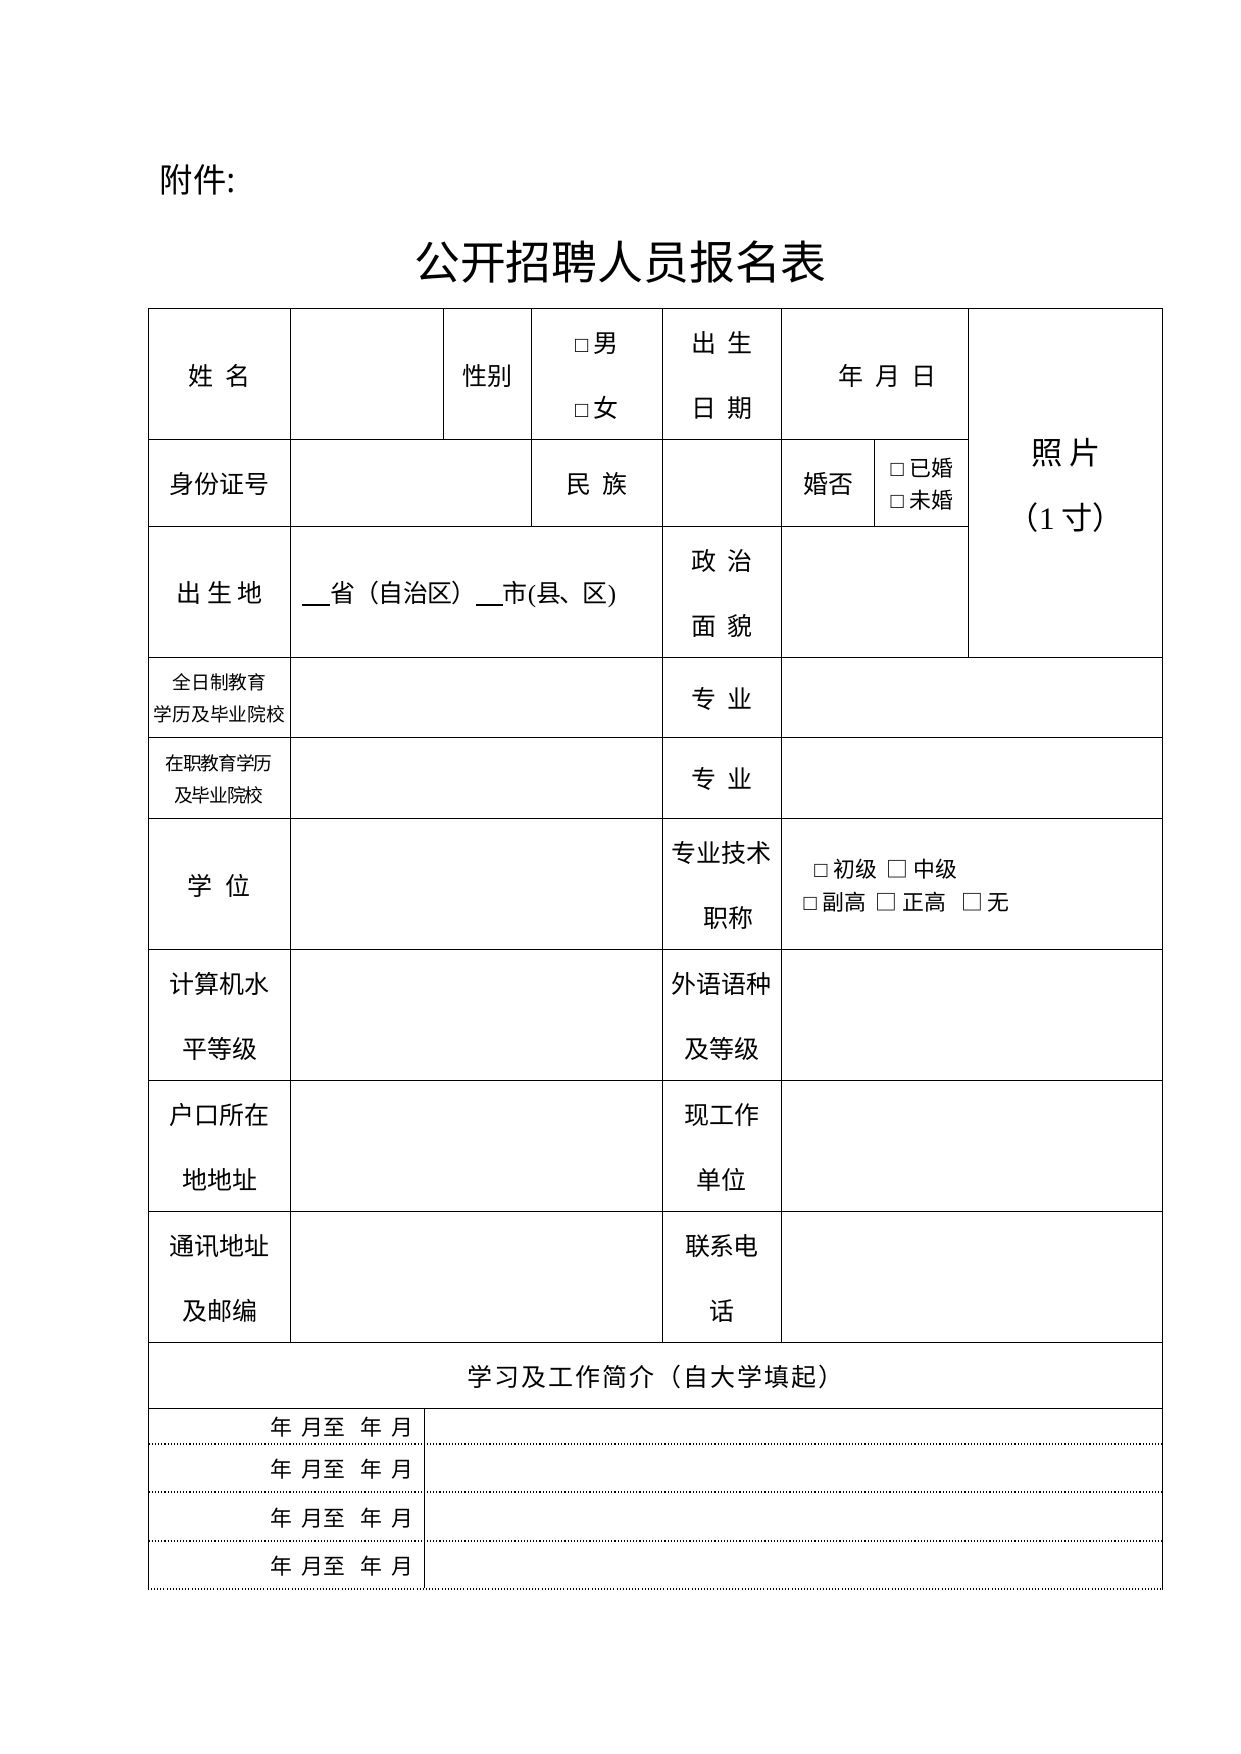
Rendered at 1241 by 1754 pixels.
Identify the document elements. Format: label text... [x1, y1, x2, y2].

table_cell 专 业 [663, 658, 781, 737]
table_cell [782, 658, 1162, 737]
table_cell [291, 819, 662, 949]
table_cell 学习及工作简介（自大学填起） [149, 1343, 1162, 1408]
table_header □ 男 □ 女 [532, 309, 662, 439]
table_cell 婚否 [782, 440, 874, 526]
table_cell □ 已婚 □ 未婚 [875, 440, 968, 526]
table_cell 年 月至 年 月 [149, 1491, 424, 1539]
table_cell [425, 1540, 1162, 1588]
table_cell [425, 1443, 1162, 1491]
table_cell [425, 1409, 1162, 1443]
table_header 性别 [444, 309, 531, 439]
table_cell 年 月至 年 月 [149, 1443, 424, 1491]
table_header 年 月 日 [782, 309, 968, 439]
table_cell [291, 440, 531, 526]
table_cell 专 业 [663, 738, 781, 818]
table_cell [291, 950, 662, 1080]
table_cell [782, 738, 1162, 818]
text 公开招聘人员报名表 [159, 211, 1081, 308]
table_cell 出 生 地 [149, 527, 290, 657]
table_cell [291, 1081, 662, 1211]
table_cell 年 月至 年 月 [149, 1540, 424, 1588]
table_cell 户口所在地地址 [149, 1081, 290, 1211]
table_header [291, 309, 443, 439]
table_cell 民 族 [532, 440, 662, 526]
table_cell 身份证号 [149, 440, 290, 526]
table_cell 现工作 单位 [663, 1081, 781, 1211]
table_header 出 生 日 期 [663, 309, 781, 439]
table_cell 在职教育学历 及毕业院校 [149, 738, 290, 818]
table_cell 全日制教育 学历及毕业院校 [149, 658, 290, 737]
table_cell 专业技术 职称 [663, 819, 781, 949]
table_cell 通讯地址 及邮编 [149, 1212, 290, 1342]
table_cell [291, 658, 662, 737]
table_cell [782, 1212, 1162, 1342]
table_cell [291, 738, 662, 818]
table_cell [291, 1212, 662, 1342]
table_cell [425, 1491, 1162, 1539]
text 附件: [159, 146, 1081, 211]
table_cell 计算机水平等级 [149, 950, 290, 1080]
table_cell [782, 527, 968, 657]
table_cell 外语语种及等级 [663, 950, 781, 1080]
table_header 照 片 （1寸） [969, 309, 1162, 657]
table_cell 省（自治区） 市(县、区) [291, 527, 662, 657]
table_header 姓 名 [149, 309, 290, 439]
table_cell 政 治 面 貌 [663, 527, 781, 657]
table_cell 年 月至 年 月 [149, 1409, 424, 1443]
table_cell 联系电话 [663, 1212, 781, 1342]
table_cell 学 位 [149, 819, 290, 949]
table_cell [782, 1081, 1162, 1211]
table_cell [663, 440, 781, 526]
table_cell [782, 950, 1162, 1080]
table_cell □ 初级 □ 中级 □ 副高 □ 正高 □ 无 [782, 819, 1162, 949]
